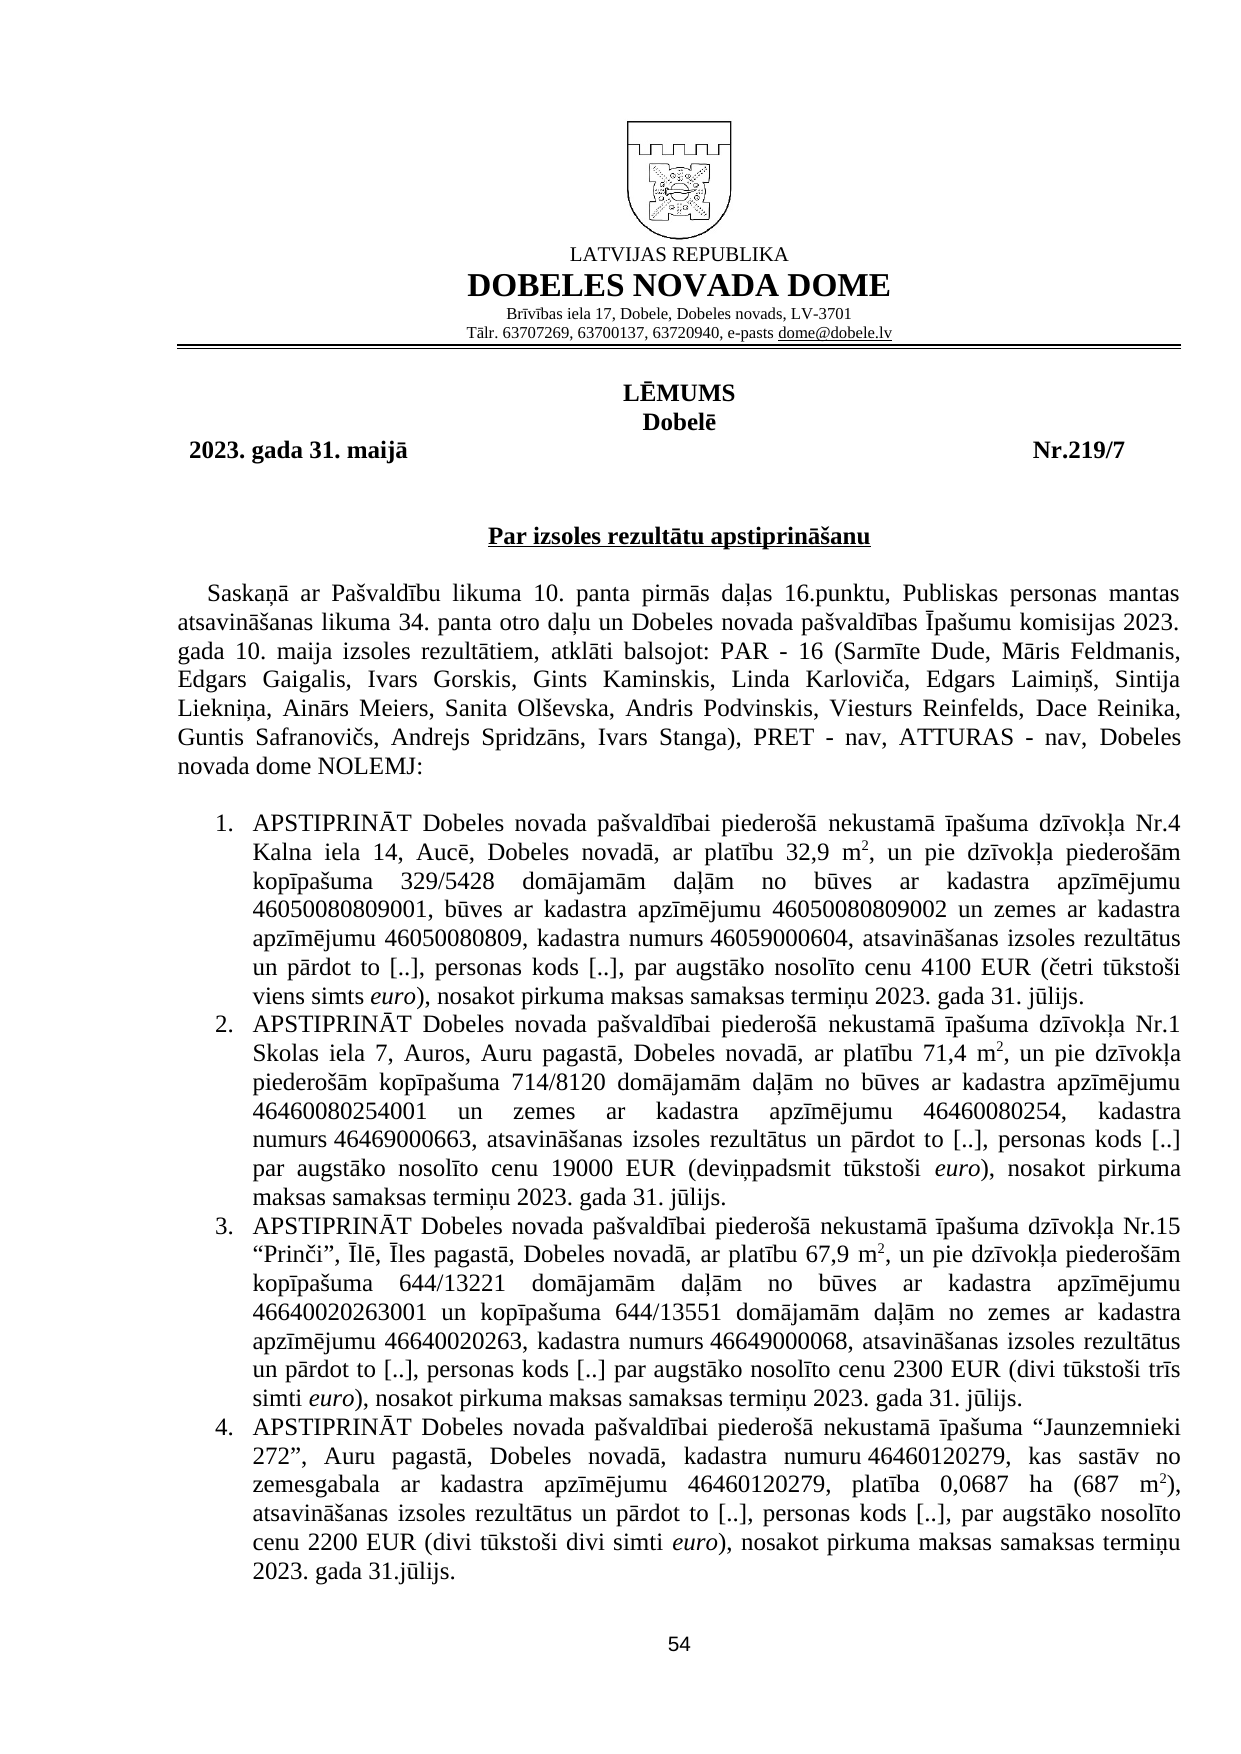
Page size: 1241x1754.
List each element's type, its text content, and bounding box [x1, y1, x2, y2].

text Saskaņā ar Pašvaldību likuma 10. panta pirmās daļas 16.punktu, Publiskas personas mantas atsavināšanas likuma 34. panta otro daļu un Dobeles novada pašvaldības Īpašumu komisijas 2023. gada 10. maija izsoles rezultātiem, atklāti balsojot: PAR - 16 (Sarmīte Dude, Māris Feldmanis, Edgars Gaigalis, Ivars Gorskis, Gints Kaminskis, Linda Karloviča, Edgars Laimiņš, Sintija Liekniņa, Ainārs Meiers, Sanita Olševska, Andris Podvinskis, Viesturs Reinfelds, Dace Reinika, Guntis Safranovičs, Andrejs Spridzāns, Ivars Stanga), PRET - nav, ATTURAS - nav, Dobeles novada dome NOLEMJ: [177, 578, 1181, 779]
list APSTIPRINĀT Dobeles novada pašvaldībai piederošā nekustamā īpašuma dzīvokļa Nr.1 Skolas iela 7, Auros, Auru pagastā, Dobeles novadā, ar platību 71,4 m2, un pie dzīvokļa piederošām kopīpašuma 714/8120 domājamām daļām no būves ar kadastra apzīmējumu 46460080254001 un zemes ar kadastra apzīmējumu 46460080254, kadastra numurs 46469000663, atsavināšanas izsoles rezultātus un pārdot to [..], personas kods [..] par augstāko nosolīto cenu 19000 EUR (deviņpadsmit tūkstoši euro), nosakot pirkuma maksas samaksas termiņu 2023. gada 31. jūlijs. [215, 1009, 1181, 1211]
text DOBELES NOVADA DOME [177, 266, 1181, 304]
list APSTIPRINĀT Dobeles novada pašvaldībai piederošā nekustamā īpašuma dzīvokļa Nr.4 Kalna iela 14, Aucē, Dobeles novadā, ar platību 32,9 m2, un pie dzīvokļa piederošām kopīpašuma 329/5428 domājamām daļām no būves ar kadastra apzīmējumu 46050080809001, būves ar kadastra apzīmējumu 46050080809002 un zemes ar kadastra apzīmējumu 46050080809, kadastra numurs 46059000604, atsavināšanas izsoles rezultātus un pārdot to [..], personas kods [..], par augstāko nosolīto cenu 4100 EUR (četri tūkstoši viens simts euro), nosakot pirkuma maksas samaksas termiņu 2023. gada 31. jūlijs. [215, 808, 1181, 1009]
text 2023. gada 31. maijā Nr.219/7 [189, 435, 1181, 464]
text Dobelē [177, 407, 1181, 435]
text LATVIJAS REPUBLIKA [177, 242, 1181, 266]
text Par izsoles rezultātu apstiprināšanu [177, 521, 1181, 549]
text Brīvības iela 17, Dobele, Dobeles novads, LV-3701 [177, 304, 1181, 323]
text LĒMUMS [177, 378, 1181, 407]
list APSTIPRINĀT Dobeles novada pašvaldībai piederošā nekustamā īpašuma “Jaunzemnieki 272”, Auru pagastā, Dobeles novadā, kadastra numuru 46460120279, kas sastāv no zemesgabala ar kadastra apzīmējumu 46460120279, platība 0,0687 ha (687 m2), atsavināšanas izsoles rezultātus un pārdot to [..], personas kods [..], par augstāko nosolīto cenu 2200 EUR (divi tūkstoši divi simti euro), nosakot pirkuma maksas samaksas termiņu 2023. gada 31.jūlijs. [215, 1412, 1181, 1584]
text Tālr. 63707269, 63700137, 63720940, e-pasts dome@dobele.lv [177, 323, 1181, 344]
list APSTIPRINĀT Dobeles novada pašvaldībai piederošā nekustamā īpašuma dzīvokļa Nr.15 “Prinči”, Īlē, Īles pagastā, Dobeles novadā, ar platību 67,9 m2, un pie dzīvokļa piederošām kopīpašuma 644/13221 domājamām daļām no būves ar kadastra apzīmējumu 46640020263001 un kopīpašuma 644/13551 domājamām daļām no zemes ar kadastra apzīmējumu 46640020263, kadastra numurs 46649000068, atsavināšanas izsoles rezultātus un pārdot to [..], personas kods [..] par augstāko nosolīto cenu 2300 EUR (divi tūkstoši trīs simti euro), nosakot pirkuma maksas samaksas termiņu 2023. gada 31. jūlijs. [215, 1211, 1181, 1412]
picture [623, 118, 735, 242]
